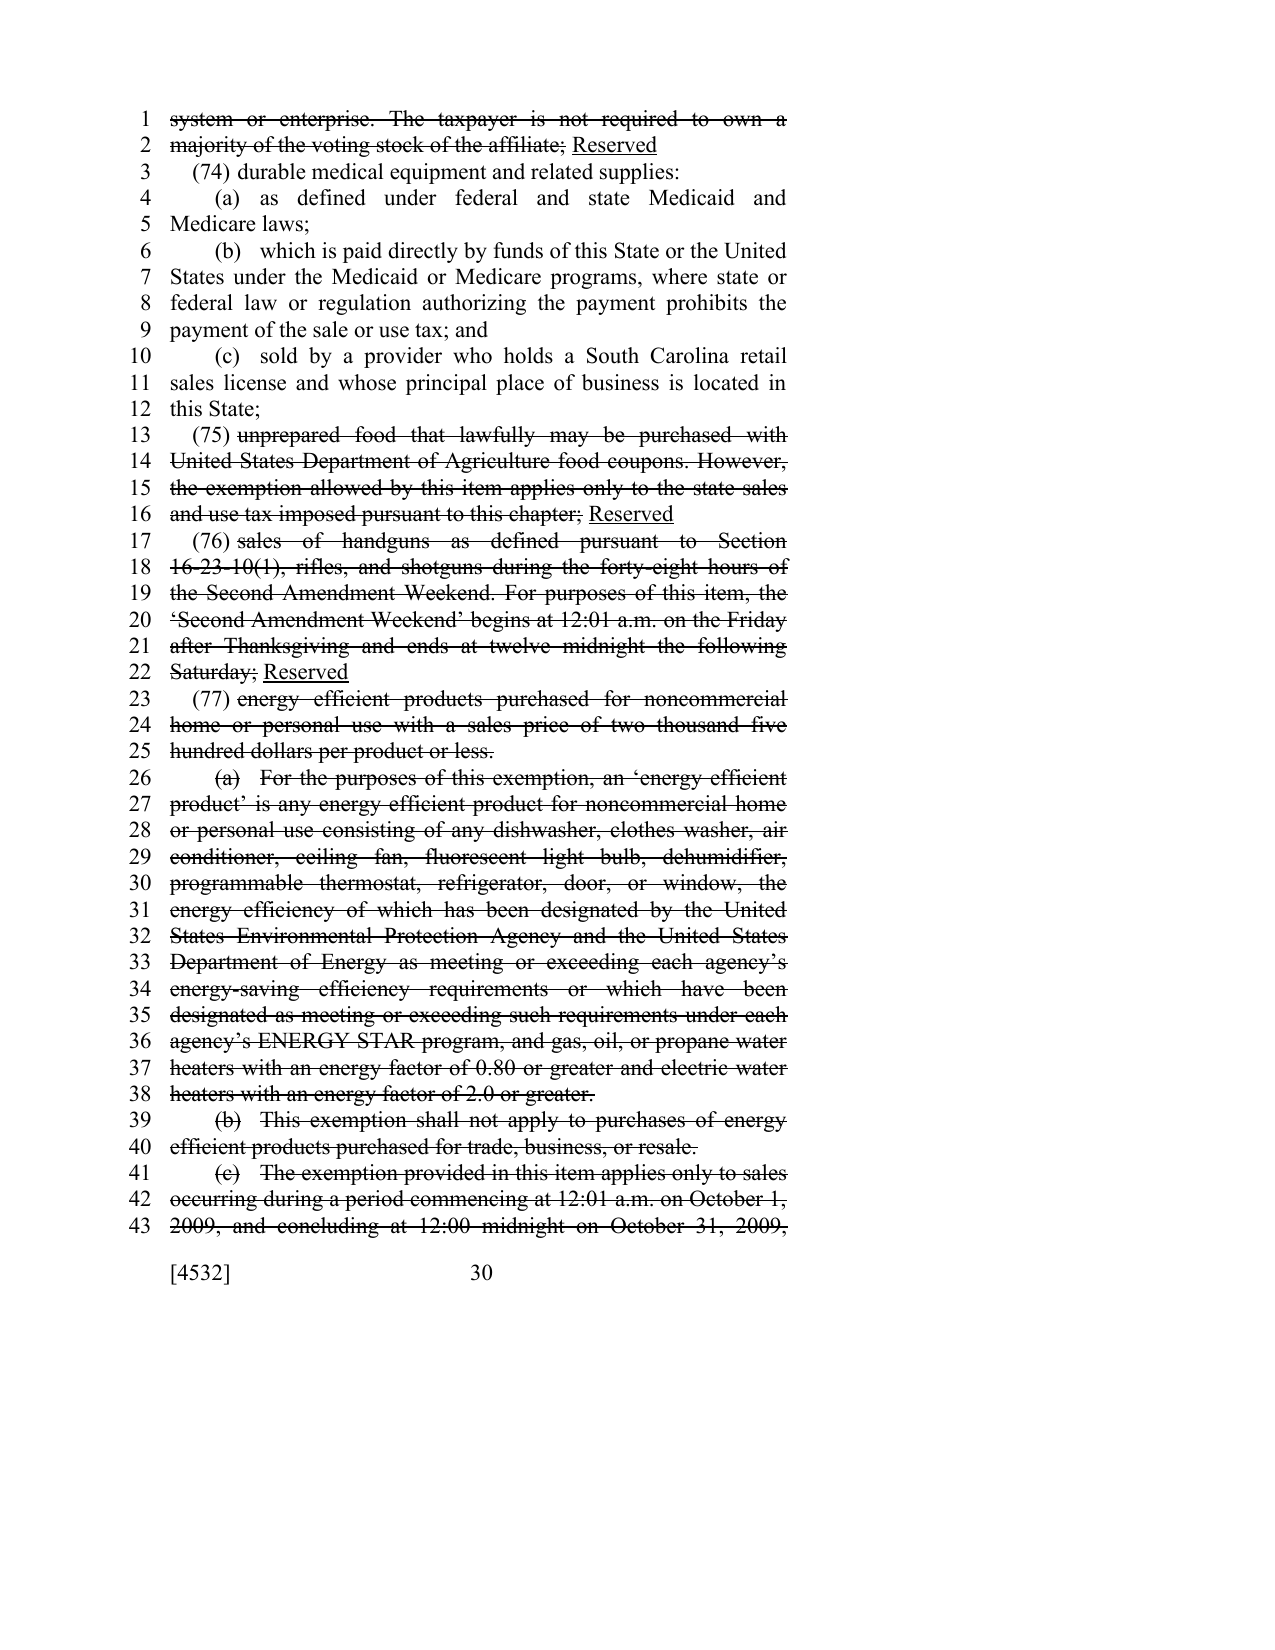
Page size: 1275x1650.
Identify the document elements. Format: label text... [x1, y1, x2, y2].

text (77) energy efficient products purchased for noncommercial home or personal use with a sales price of two thousand five hundred dollars per product or less. [169, 726, 787, 764]
text (76) sales of handguns as defined pursuant to Section 16-23-10(1), rifles, and shotguns during the forty-eight hours of the Second Amendment Weekend. For purposes of this item, the ‘Second Amendment Weekend’ begins at 12:01 a.m. on the Friday after Thanksgiving and ends at twelve midnight the following Saturday; Reserved [169, 647, 787, 685]
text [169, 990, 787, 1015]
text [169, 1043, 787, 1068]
text (c) sold by a provider who holds a South Carolina retail sales license and whose principal place of business is located in this State; [169, 342, 787, 421]
text (74) durable medical equipment and related supplies: [169, 158, 787, 184]
text (a) as defined under federal and state Medicaid and Medicare laws; [169, 184, 787, 237]
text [169, 105, 787, 119]
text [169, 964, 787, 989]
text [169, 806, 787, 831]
text (77) energy efficient products purchased for noncommercial home or personal use with a sales price of two thousand five hundred dollars per product or less. [169, 685, 787, 725]
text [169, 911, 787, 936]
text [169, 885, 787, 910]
text (75) unprepared food that lawfully may be purchased with United States Department of Agriculture food coupons. However, the exemption allowed by this item applies only to the state sales and use tax imposed pursuant to this chapter; Reserved [169, 421, 787, 462]
text (75) unprepared food that lawfully may be purchased with United States Department of Agriculture food coupons. However, the exemption allowed by this item applies only to the state sales and use tax imposed pursuant to this chapter; Reserved [169, 489, 787, 527]
text (b) This exemption shall not apply to purchases of energy efficient products purchased for trade, business, or resale. [169, 1106, 787, 1159]
text (76) sales of handguns as defined pursuant to Section 16-23-10(1), rifles, and shotguns during the forty-eight hours of the Second Amendment Weekend. For purposes of this item, the ‘Second Amendment Weekend’ begins at 12:01 a.m. on the Friday after Thanksgiving and ends at twelve midnight the following Saturday; Reserved [169, 527, 787, 567]
text (75) unprepared food that lawfully may be purchased with United States Department of Agriculture food coupons. However, the exemption allowed by this item applies only to the state sales and use tax imposed pursuant to this chapter; Reserved [169, 463, 787, 488]
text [169, 120, 787, 158]
text (b) which is paid directly by funds of this State or the United States under the Medicaid or Medicare programs, where state or federal law or regulation authorizing the payment prohibits the payment of the sale or use tax; and [169, 237, 787, 342]
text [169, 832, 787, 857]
